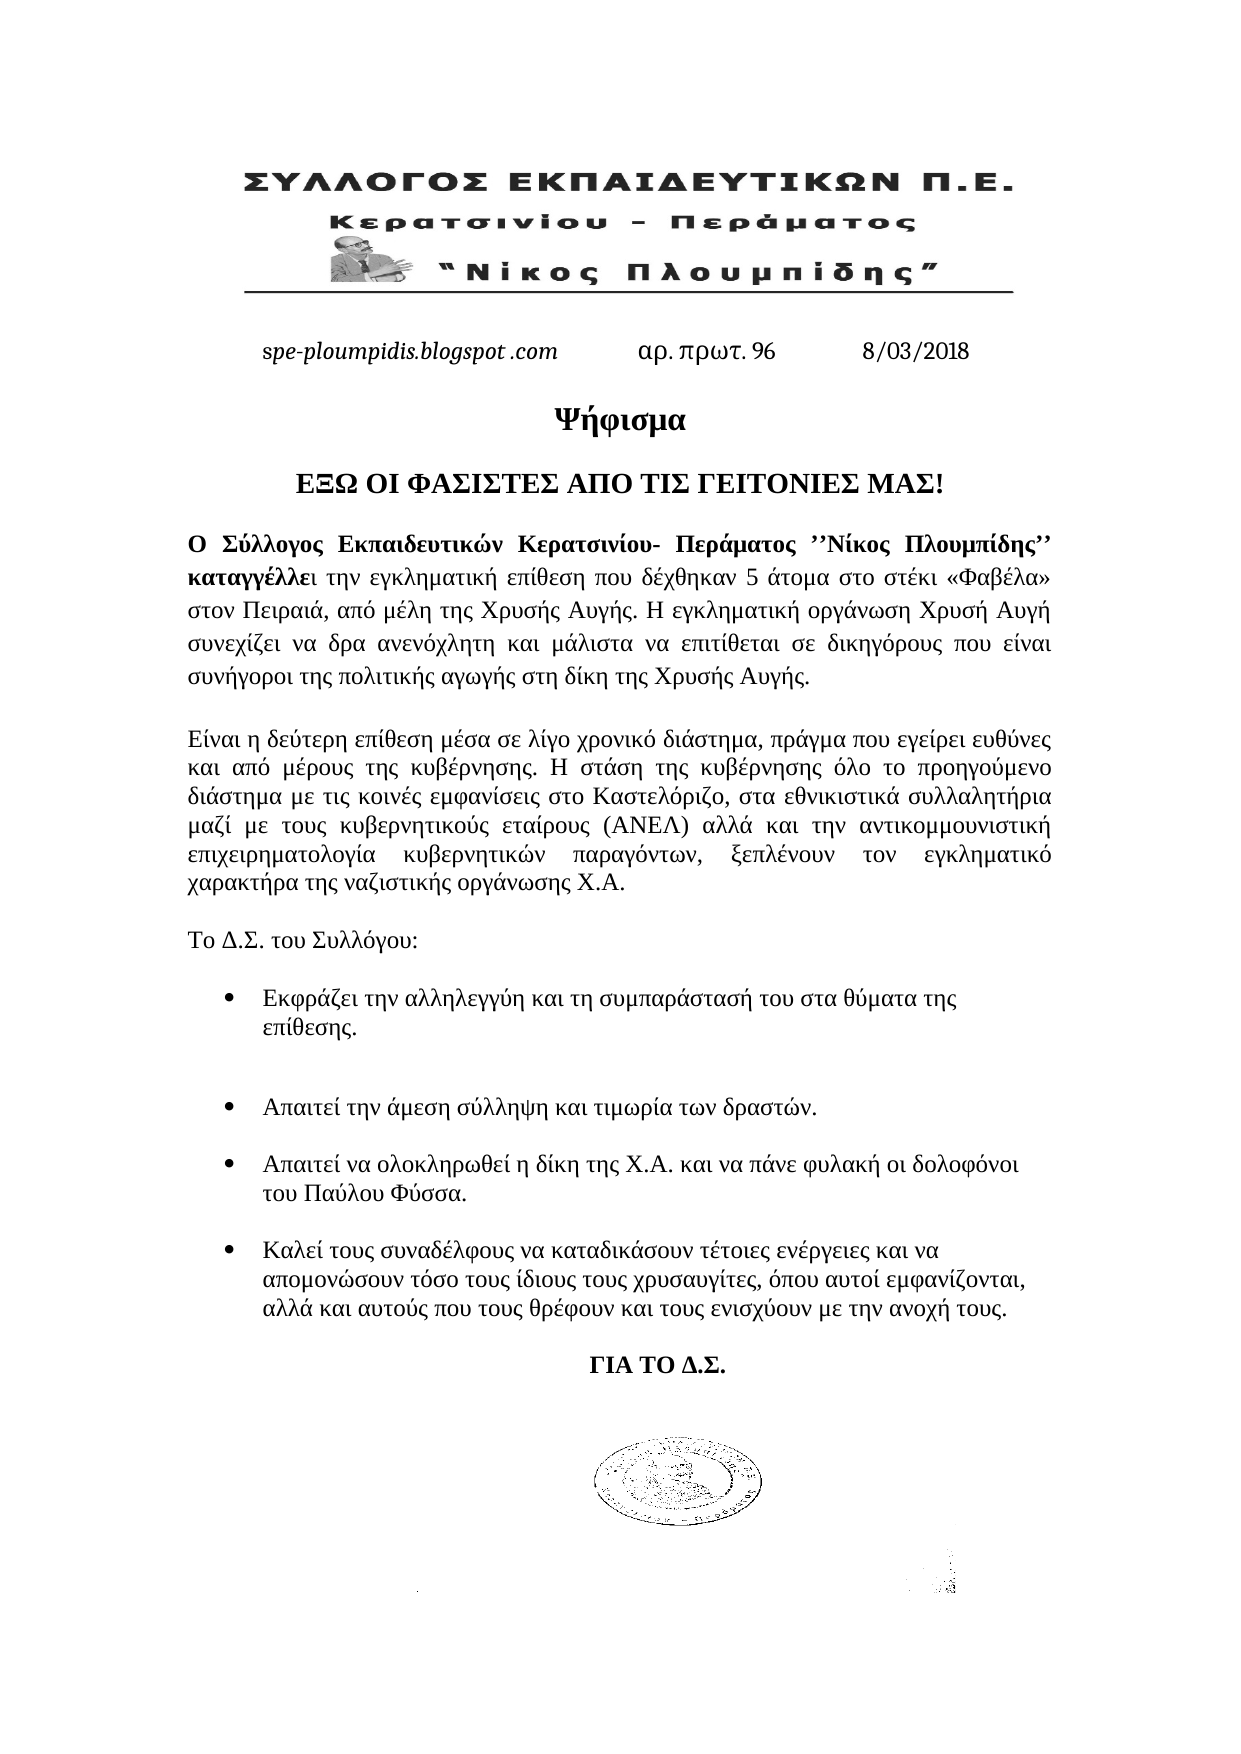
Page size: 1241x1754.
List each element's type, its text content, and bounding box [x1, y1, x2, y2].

list Εκφράζει την αλληλεγγύη και τη συμπαράστασή του στα θύματα της επίθεσης. [225, 983, 1053, 1041]
text spe-ploumpidis.blogspot .com αρ. πρωτ. 96 8/03/2018 [187, 337, 1053, 366]
list Απαιτεί την άμεση σύλληψη και τιμωρία των δραστών. [225, 1092, 1053, 1121]
text Το Δ.Σ. του Συλλόγου: [187, 925, 1053, 954]
text Ο Σύλλογος Εκπαιδευτικών Κερατσινίου- Περάματος ’’Νίκος Πλουμπίδης’’ καταγγέλλει την εγκληματική επίθεση που δέχθηκαν 5 άτομα στο στέκι «Φαβέλα» στον Πειραιά, από μέλη της Χρυσής Αυγής. Η εγκληματική οργάνωση Χρυσή Αυγή συνεχίζει να δρα ανενόχλητη και μάλιστα να επιτίθεται σε δικηγόρους που είναι συνήγοροι της πολιτικής αγωγής στη δίκη της Χρυσής Αυγής. [187, 529, 1053, 690]
list ΓΙΑ ΤΟ Δ.Σ. [262, 1351, 1053, 1379]
list Καλεί τους συναδέλφους να καταδικάσουν τέτοιες ενέργειες και να απομονώσουν τόσο τους ίδιους τους χρυσαυγίτες, όπου αυτοί εμφανίζονται, αλλά και αυτούς που τους θρέφουν και τους ενισχύουν με την ανοχή τους. [225, 1236, 1053, 1322]
text Είναι η δεύτερη επίθεση μέσα σε λίγο χρονικό διάστημα, πράγμα που εγείρει ευθύνες και από μέρους της κυβέρνησης. Η στάση της κυβέρνησης όλο το προηγούμενο διάστημα με τις κοινές εμφανίσεις στο Καστελόριζο, στα εθνικιστικά συλλαλητήρια μαζί με τους κυβερνητικούς εταίρους (ΑΝΕΛ) αλλά και την αντικομμουνιστική επιχειρηματολογία κυβερνητικών παραγόντων, ξεπλένουν τον εγκληματικό χαρακτήρα της ναζιστικής οργάνωσης Χ.Α. [187, 724, 1053, 896]
text ΕΞΩ ΟΙ ΦΑΣΙΣΤΕΣ ΑΠΟ ΤΙΣ ΓΕΙΤΟΝΙΕΣ ΜΑΣ! [187, 467, 1053, 500]
picture [187, 150, 1053, 308]
text Ψήφισμα [187, 399, 1053, 437]
list Απαιτεί να ολοκληρωθεί η δίκη της Χ.Α. και να πάνε φυλακή οι δολοφόνοι του Παύλου Φύσσα. [225, 1149, 1053, 1207]
